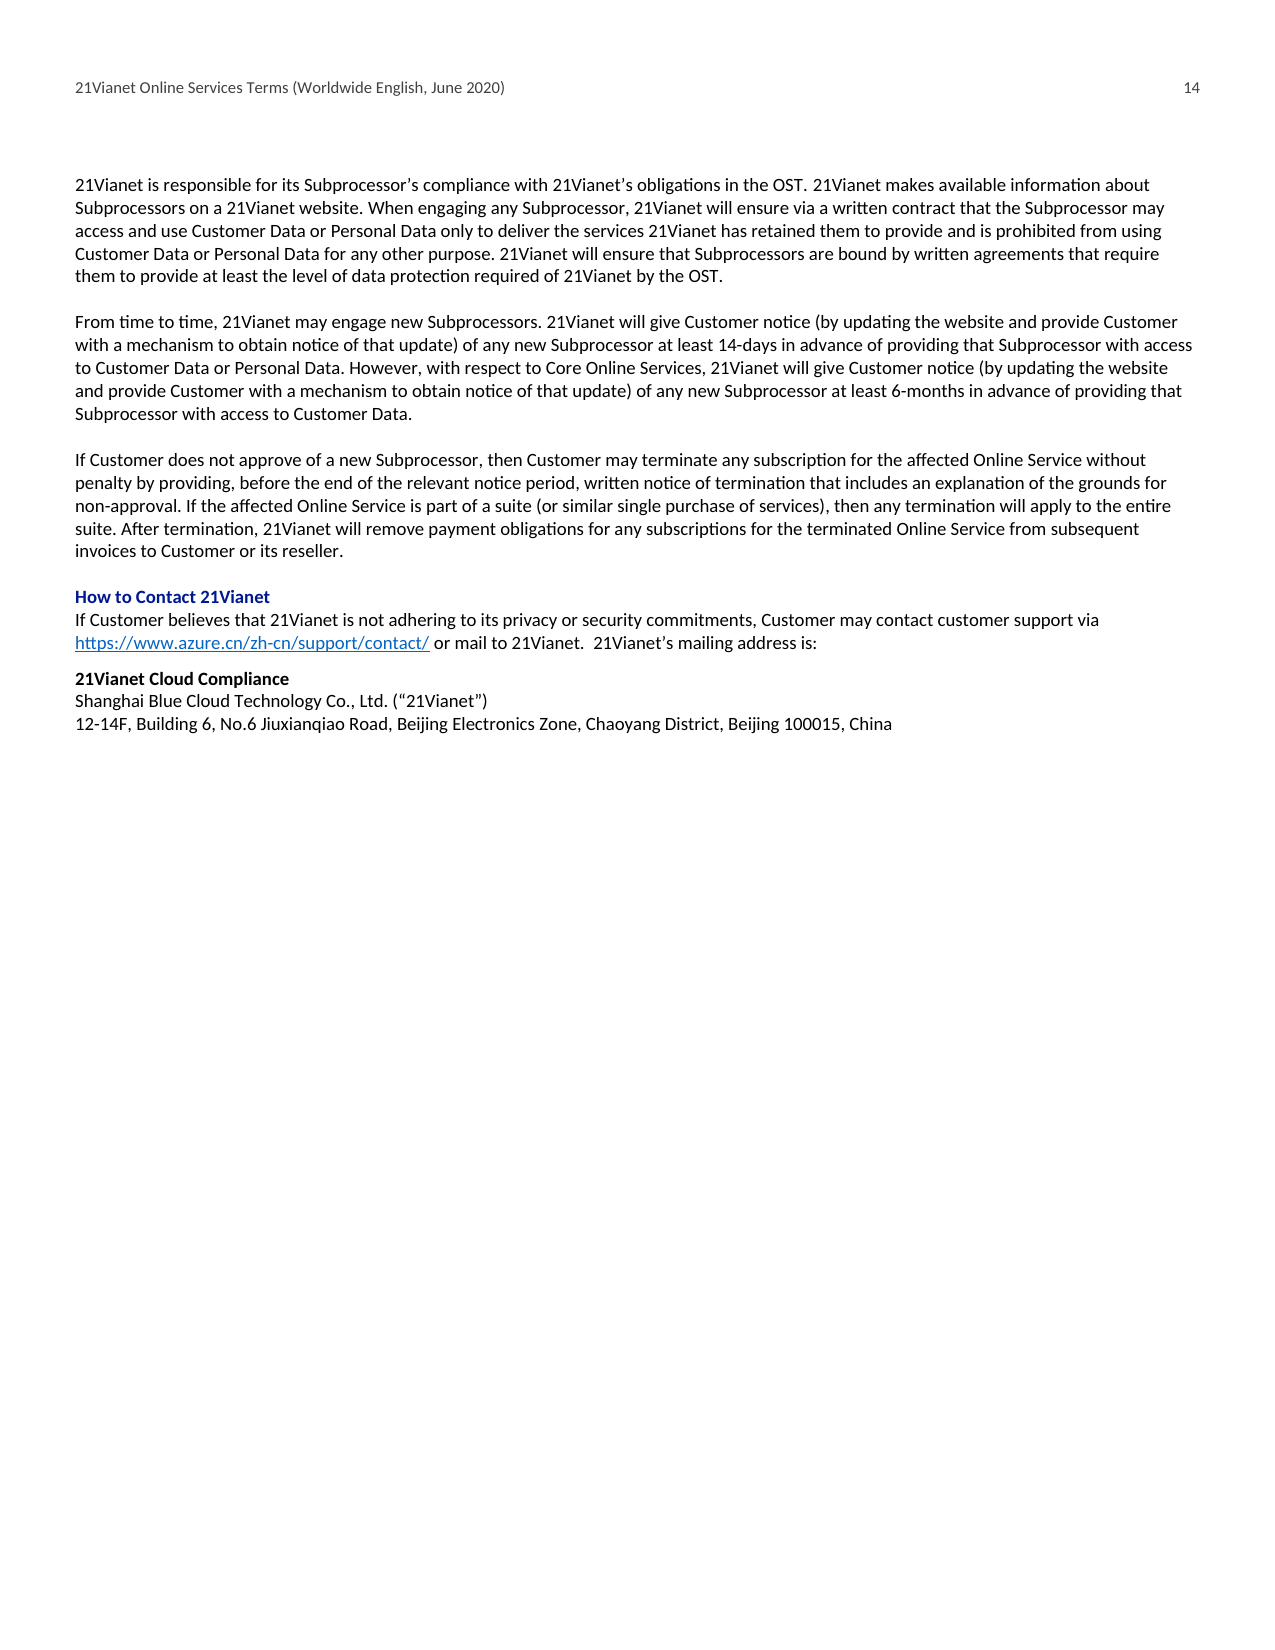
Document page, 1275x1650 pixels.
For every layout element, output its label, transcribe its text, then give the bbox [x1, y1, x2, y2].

list 12-14F, Building 6, No.6 Jiuxianqiao Road, Beijing Electronics Zone, Chaoyang District, Beijing 100015, China [75, 712, 1200, 735]
list If Customer believes that 21Vianet is not adhering to its privacy or security commitments, Customer may contact customer support via https://www.azure.cn/zh-cn/support/contact/ or mail to 21Vianet. 21Vianet’s mailing address is: [75, 608, 1200, 654]
list 21Vianet is responsible for its Subprocessor’s compliance with 21Vianet’s obligations in the OST. 21Vianet makes available information about Subprocessors on a 21Vianet website. When engaging any Subprocessor, 21Vianet will ensure via a written contract that the Subprocessor may access and use Customer Data or Personal Data only to deliver the services 21Vianet has retained them to provide and is prohibited from using Customer Data or Personal Data for any other purpose. 21Vianet will ensure that Subprocessors are bound by written agreements that require them to provide at least the level of data protection required of 21Vianet by the OST. [75, 173, 1200, 287]
subtitle How to Contact 21Vianet [75, 585, 1200, 608]
list 21Vianet Cloud Compliance [75, 667, 1200, 689]
list If Customer does not approve of a new Subprocessor, then Customer may terminate any subscription for the affected Online Service without penalty by providing, before the end of the relevant notice period, written notice of termination that includes an explanation of the grounds for non-approval. If the affected Online Service is part of a suite (or similar single purchase of services), then any termination will apply to the entire suite. After termination, 21Vianet will remove payment obligations for any subscriptions for the terminated Online Service from subsequent invoices to Customer or its reseller. [75, 448, 1200, 562]
list From time to time, 21Vianet may engage new Subprocessors. 21Vianet will give Customer notice (by updating the website and provide Customer with a mechanism to obtain notice of that update) of any new Subprocessor at least 14-days in advance of providing that Subprocessor with access to Customer Data or Personal Data. However, with respect to Core Online Services, 21Vianet will give Customer notice (by updating the website and provide Customer with a mechanism to obtain notice of that update) of any new Subprocessor at least 6-months in advance of providing that Subprocessor with access to Customer Data. [75, 310, 1200, 425]
list Shanghai Blue Cloud Technology Co., Ltd. (“21Vianet”) [75, 689, 1200, 712]
